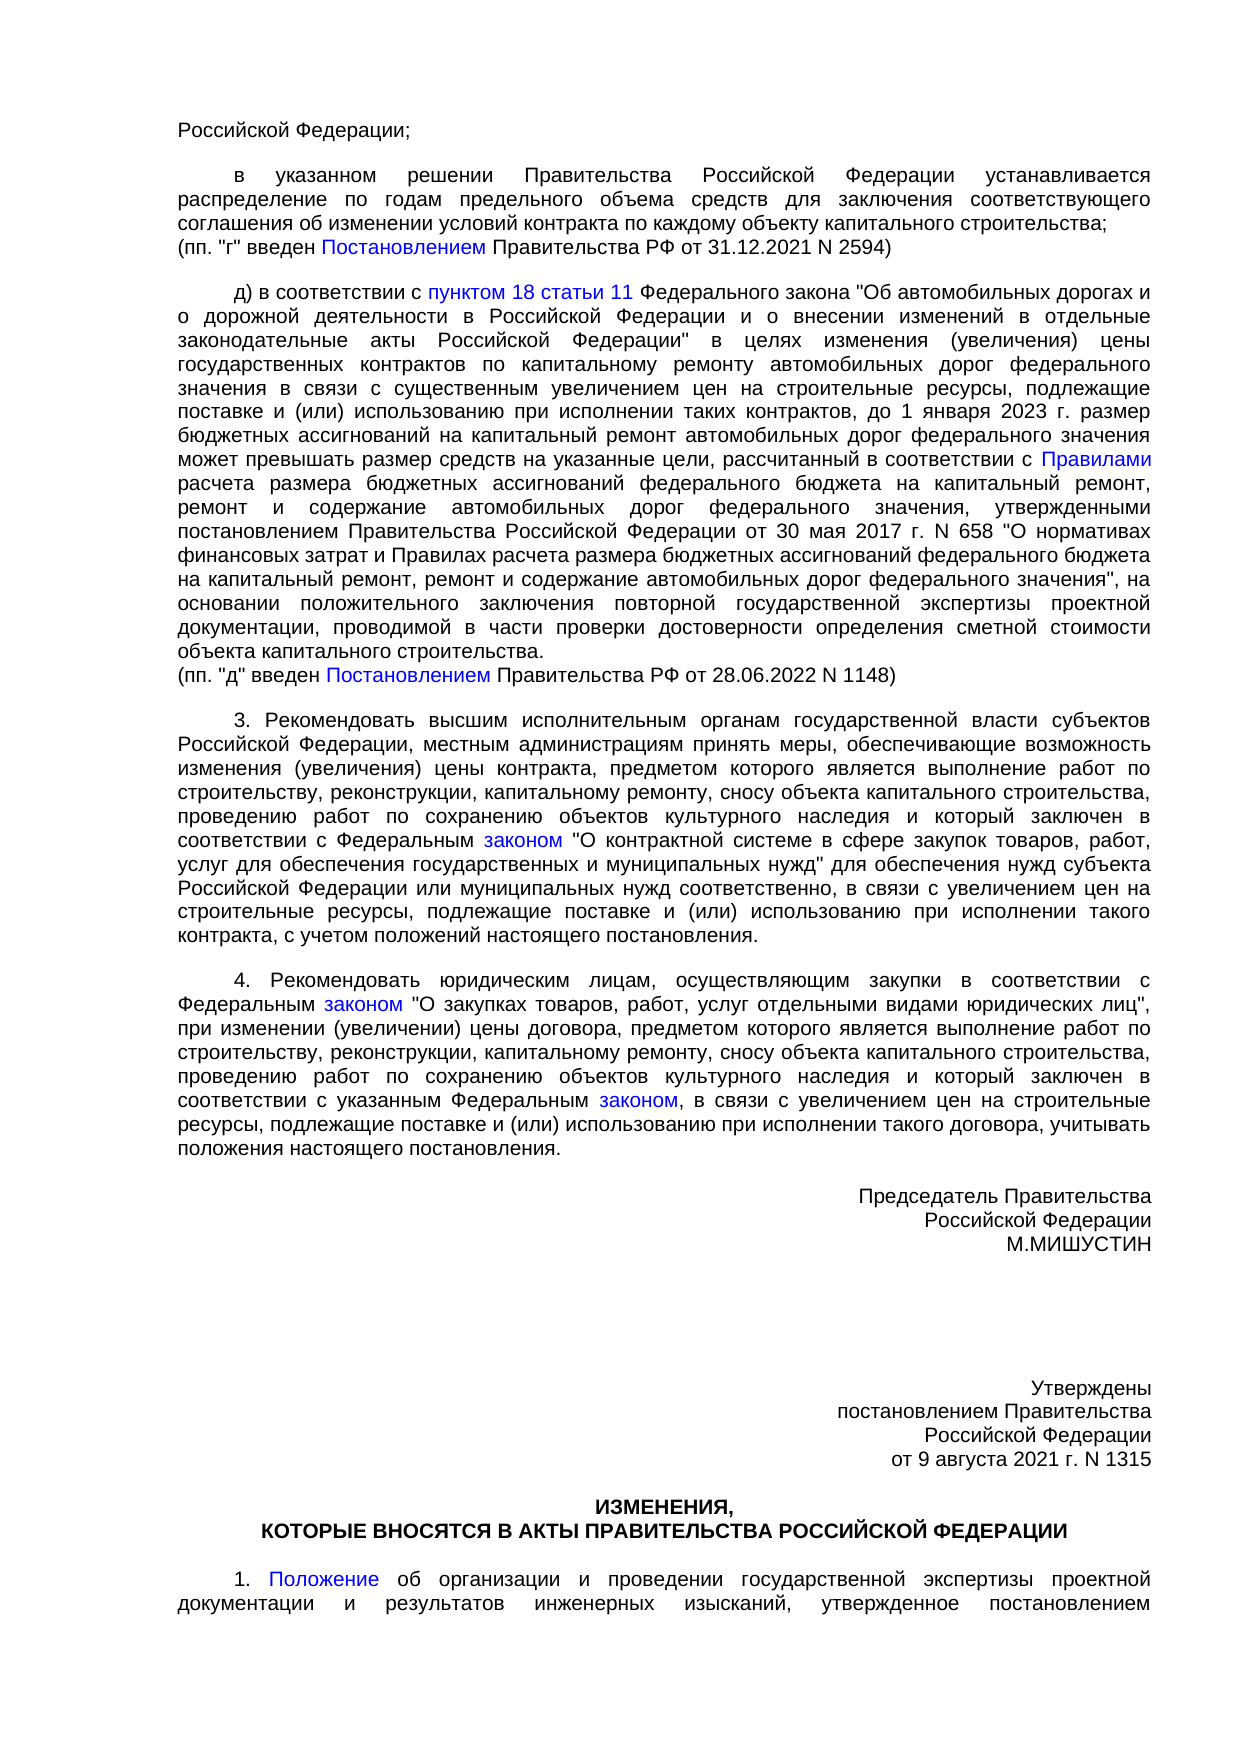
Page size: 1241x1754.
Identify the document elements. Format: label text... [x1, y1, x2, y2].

text Российской Федерации [177, 1423, 1152, 1447]
text Утверждены [177, 1375, 1152, 1399]
title КОТОРЫЕ ВНОСЯТСЯ В АКТЫ ПРАВИТЕЛЬСТВА РОССИЙСКОЙ ФЕДЕРАЦИИ [177, 1519, 1152, 1543]
text 4. Рекомендовать юридическим лицам, осуществляющим закупки в соответствии с Федеральным законом "О закупках товаров, работ, услуг отдельными видами юридических лиц", при изменении (увеличении) цены договора, предметом которого является выполнение работ по строительству, реконструкции, капитальному ремонту, сносу объекта капитального строительства, проведению работ по сохранению объектов культурного наследия и который заключен в соответствии с указанным Федеральным законом, в связи с увеличением цен на строительные ресурсы, подлежащие поставке и (или) использованию при исполнении такого договора, учитывать положения настоящего постановления. [177, 968, 1152, 1160]
text Российской Федерации [177, 1208, 1152, 1232]
text (пп. "г" введен Постановлением Правительства РФ от 31.12.2021 N 2594) [177, 235, 1152, 259]
text от 9 августа 2021 г. N 1315 [177, 1447, 1152, 1471]
text постановлением Правительства [177, 1399, 1152, 1423]
text М.МИШУСТИН [177, 1232, 1152, 1256]
text д) в соответствии с пунктом 18 статьи 11 Федерального закона "Об автомобильных дорогах и о дорожной деятельности в Российской Федерации и о внесении изменений в отдельные законодательные акты Российской Федерации" в целях изменения (увеличения) цены государственных контрактов по капитальному ремонту автомобильных дорог федерального значения в связи с существенным увеличением цен на строительные ресурсы, подлежащие поставке и (или) использованию при исполнении таких контрактов, до 1 января 2023 г. размер бюджетных ассигнований на капитальный ремонт автомобильных дорог федерального значения может превышать размер средств на указанные цели, рассчитанный в соответствии с Правилами расчета размера бюджетных ассигнований федерального бюджета на капитальный ремонт, ремонт и содержание автомобильных дорог федерального значения, утвержденными постановлением Правительства Российской Федерации от 30 мая 2017 г. N 658 "О нормативах финансовых затрат и Правилах расчета размера бюджетных ассигнований федерального бюджета на капитальный ремонт, ремонт и содержание автомобильных дорог федерального значения", на основании положительного заключения повторной государственной экспертизы проектной документации, проводимой в части проверки достоверности определения сметной стоимости объекта капитального строительства. [177, 279, 1152, 663]
text Председатель Правительства [177, 1184, 1152, 1208]
text в указанном решении Правительства Российской Федерации устанавливается распределение по годам предельного объема средств для заключения соответствующего соглашения об изменении условий контракта по каждому объекту капитального строительства; [177, 163, 1152, 235]
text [177, 118, 1152, 142]
text 3. Рекомендовать высшим исполнительным органам государственной власти субъектов Российской Федерации, местным администрациям принять меры, обеспечивающие возможность изменения (увеличения) цены контракта, предметом которого является выполнение работ по строительству, реконструкции, капитальному ремонту, сносу объекта капитального строительства, проведению работ по сохранению объектов культурного наследия и который заключен в соответствии с Федеральным законом "О контрактной системе в сфере закупок товаров, работ, услуг для обеспечения государственных и муниципальных нужд" для обеспечения нужд субъекта Российской Федерации или муниципальных нужд соответственно, в связи с увеличением цен на строительные ресурсы, подлежащие поставке и (или) использованию при исполнении такого контракта, с учетом положений настоящего постановления. [177, 708, 1152, 947]
text (пп. "д" введен Постановлением Правительства РФ от 28.06.2022 N 1148) [177, 663, 1152, 687]
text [177, 1567, 1152, 1615]
title ИЗМЕНЕНИЯ, [177, 1495, 1152, 1519]
